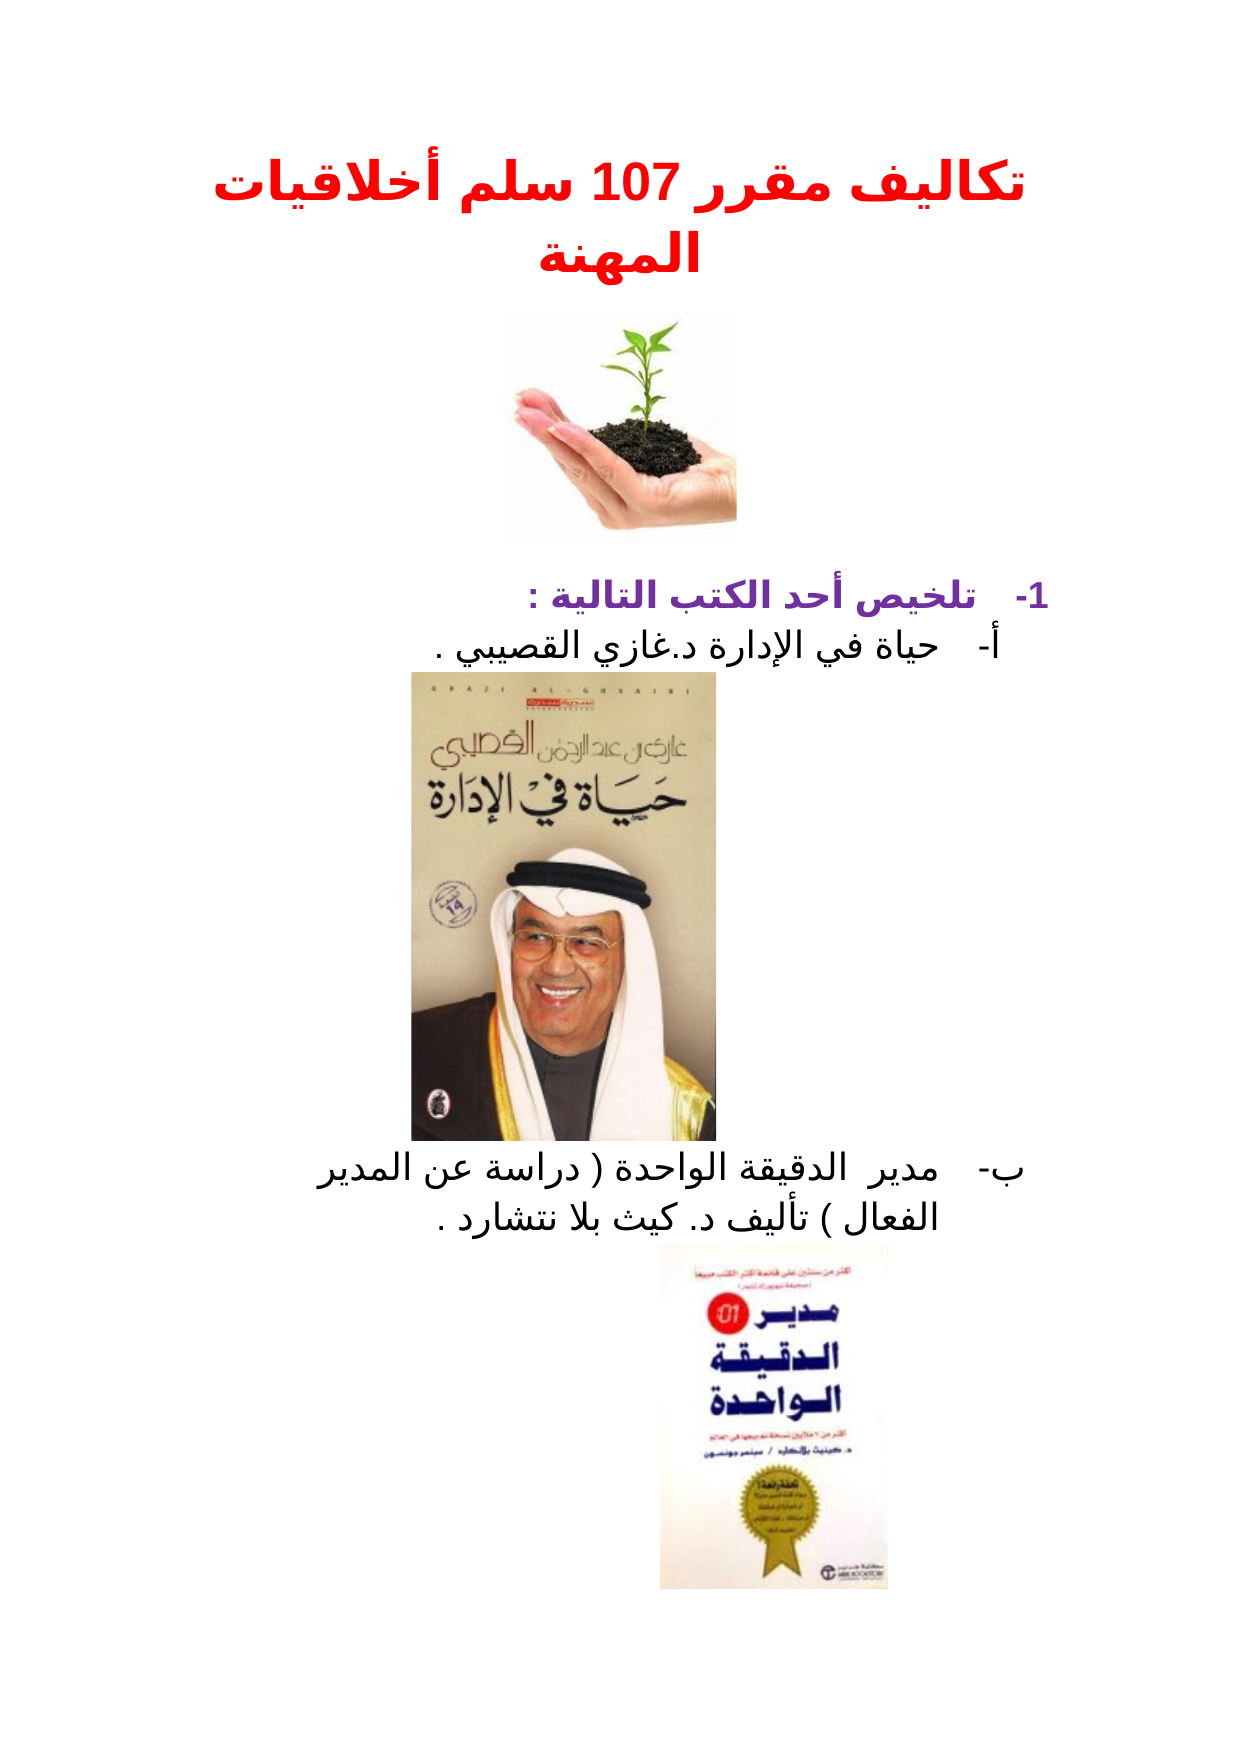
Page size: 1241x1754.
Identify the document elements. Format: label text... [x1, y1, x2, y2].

text تكاليف مقرر 107 سلم أخلاقيات المهنة [187, 150, 1053, 284]
picture [660, 1244, 888, 1589]
list مدير الدقيقة الواحدة ( دراسة عن المدير الفعال ) تأليف د. كيث بلا نتشارد . [187, 1145, 978, 1238]
picture [411, 672, 717, 1141]
list حياة في الإدارة د.غازي القصيبي . [187, 623, 978, 666]
list تلخيص أحد الكتب التالية : [187, 573, 1015, 616]
picture [503, 313, 737, 549]
